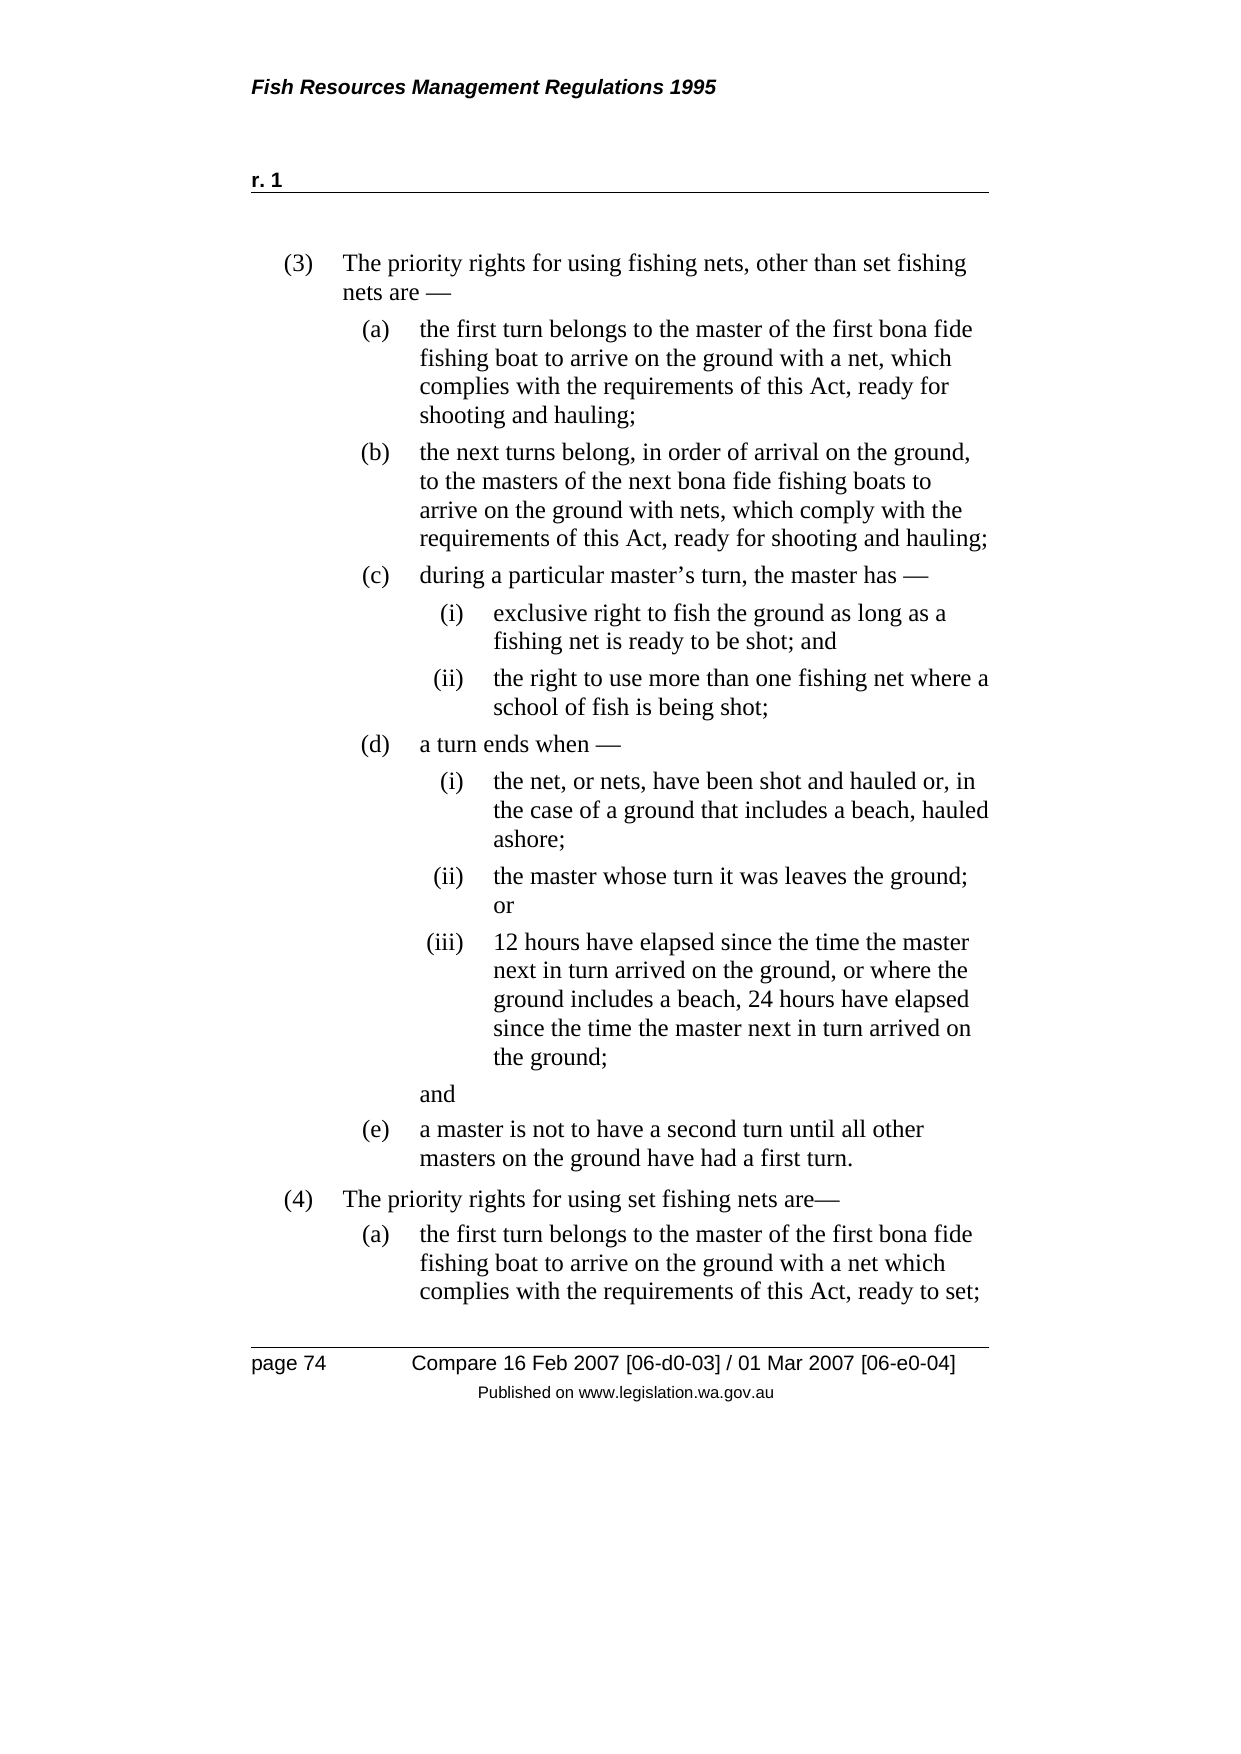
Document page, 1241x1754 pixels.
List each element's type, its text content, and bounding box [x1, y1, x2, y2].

text (4) The priority rights for using set fishing nets are— [251, 1184, 989, 1213]
text (a) the first turn belongs to the master of the first bona fide fishing boat to arrive on the ground with a net, which complies with the requirements of this Act, ready for shooting and hauling; [251, 314, 989, 429]
text (a) the first turn belongs to the master of the first bona fide fishing boat to arrive on the ground with a net which complies with the requirements of this Act, ready to set; [251, 1219, 989, 1305]
text (c) during a particular master’s turn, the master has — [251, 561, 989, 589]
text (iii) 12 hours have elapsed since the time the master next in turn arrived on the ground, or where the ground includes a beach, 24 hours have elapsed since the time the master next in turn arrived on the ground; [251, 927, 989, 1071]
text (3) The priority rights for using fishing nets, other than set fishing nets are — [251, 248, 989, 306]
text (d) a turn ends when — [251, 729, 989, 758]
text and [251, 1079, 989, 1108]
text (ii) the right to use more than one fishing net where a school of fish is being shot; [251, 663, 989, 721]
text (i) the net, or nets, have been shot and hauled or, in the case of a ground that includes a beach, hauled ashore; [251, 766, 989, 853]
text (e) a master is not to have a second turn until all other masters on the ground have had a first turn. [251, 1114, 989, 1171]
text (i) exclusive right to fish the ground as long as a fishing net is ready to be shot; and [251, 598, 989, 655]
text (ii) the master whose turn it was leaves the ground; or [251, 861, 989, 918]
text (b) the next turns belong, in order of arrival on the ground, to the masters of the next bona fide fishing boats to arrive on the ground with nets, which comply with the requirements of this Act, ready for shooting and hauling; [251, 437, 989, 552]
